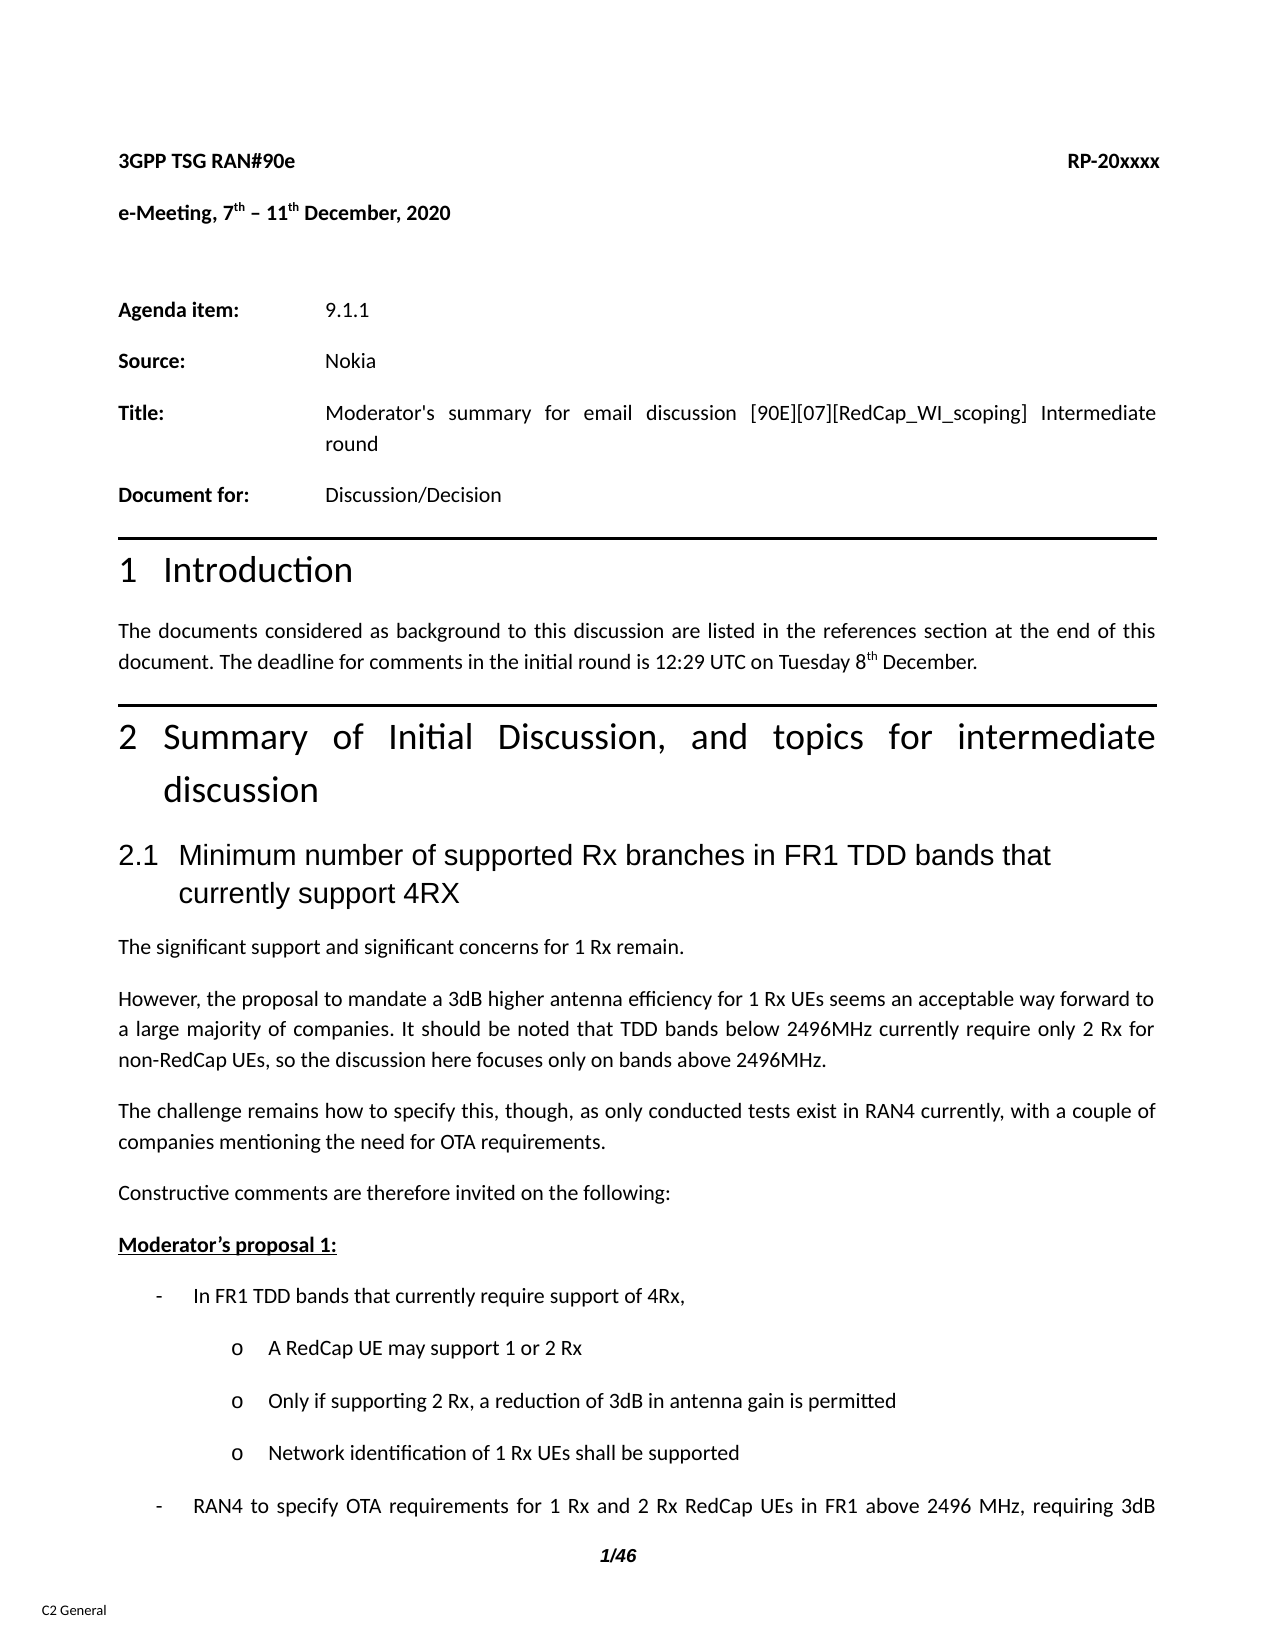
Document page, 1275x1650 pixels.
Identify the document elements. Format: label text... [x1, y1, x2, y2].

text Document for: Discussion/Decision [118, 481, 1157, 508]
subtitle Introduction [118, 540, 1157, 592]
text Constructive comments are therefore invited on the following: [118, 1179, 1157, 1206]
text However, the proposal to mandate a 3dB higher antenna efficiency for 1 Rx UEs seems an acceptable way forward to a large majority of companies. It should be noted that TDD bands below 2496MHz currently require only 2 Rx for non-RedCap UEs, so the discussion here focuses only on bands above 2496MHz. [118, 985, 1157, 1073]
text Source: Nokia [118, 348, 1157, 374]
list Network identification of 1 Rx UEs shall be supported [231, 1439, 1157, 1467]
list In FR1 TDD bands that currently require support of 4Rx, [156, 1282, 1157, 1309]
text The documents considered as background to this discussion are listed in the references section at the end of this document. The deadline for comments in the initial round is 12:29 UTC on Tuesday 8th December. [118, 618, 1157, 675]
text 3GPP TSG RAN#90e RP-20xxxx [118, 148, 1157, 174]
subtitle Summary of Initial Discussion, and topics for intermediate discussion [118, 707, 1157, 812]
text Title: Moderator's summary for email discussion [90E][07][RedCap_WI_scoping] Intermediate round [118, 399, 1157, 456]
subtitle Minimum number of supported Rx branches in FR1 TDD bands that currently support 4RX [118, 837, 1157, 909]
list A RedCap UE may support 1 or 2 Rx [231, 1334, 1157, 1362]
text Moderator’s proposal 1: [118, 1231, 1157, 1258]
text Agenda item: 9.1.1 [118, 296, 1157, 323]
list Only if supporting 2 Rx, a reduction of 3dB in antenna gain is permitted [231, 1387, 1157, 1414]
text e-Meeting, 7th – 11th December, 2020 [118, 199, 1157, 226]
text The significant support and significant concerns for 1 Rx remain. [118, 933, 1157, 960]
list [156, 1492, 1157, 1519]
text The challenge remains how to specify this, though, as only conducted tests exist in RAN4 currently, with a couple of companies mentioning the need for OTA requirements. [118, 1097, 1157, 1155]
